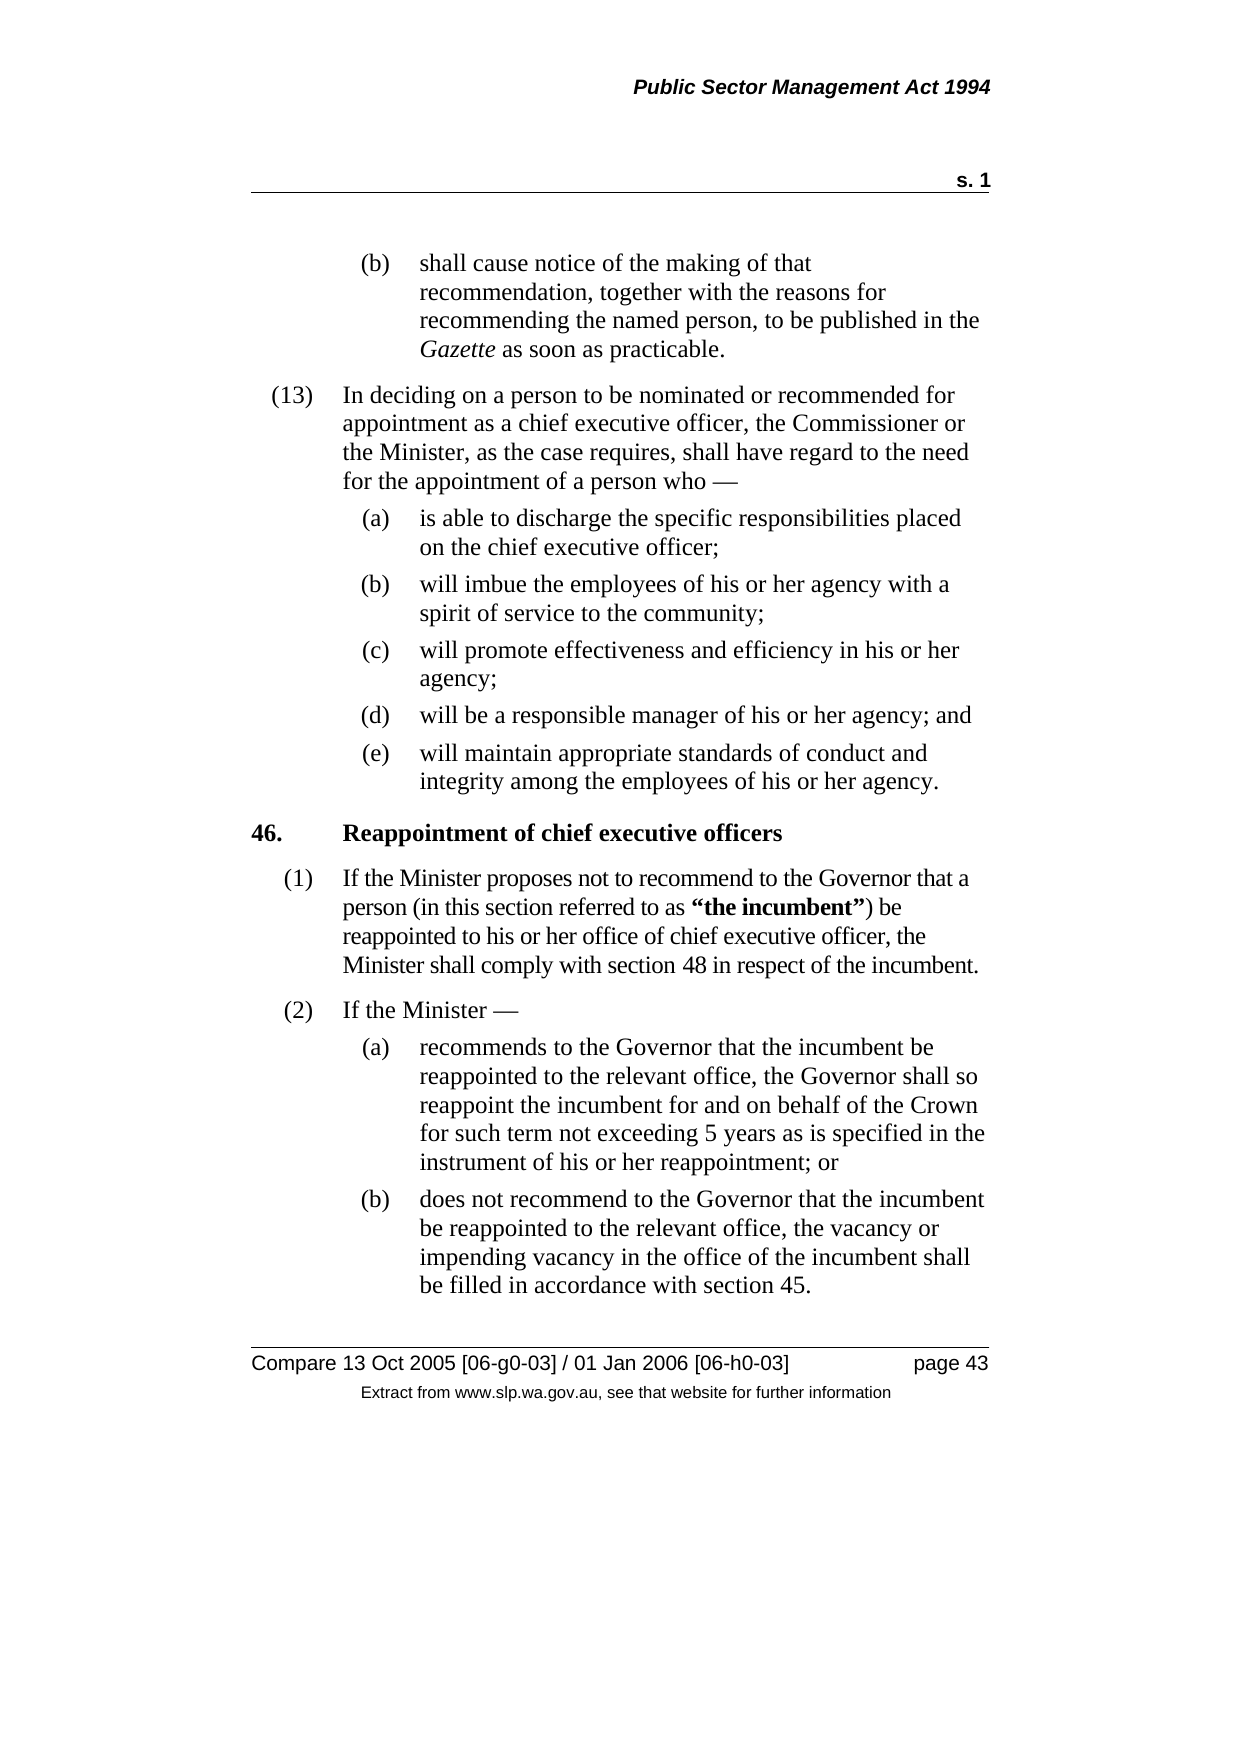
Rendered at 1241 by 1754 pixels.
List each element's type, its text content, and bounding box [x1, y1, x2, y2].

text (b) does not recommend to the Governor that the incumbent be reappointed to the relevant office, the vacancy or impending vacancy in the office of the incumbent shall be filled in accordance with section 45. [251, 1184, 989, 1299]
text (2) If the Minister — [251, 995, 989, 1024]
text (13) In deciding on a person to be nominated or recommended for appointment as a chief executive officer, the Commissioner or the Minister, as the case requires, shall have regard to the need for the appointment of a person who — [251, 380, 989, 495]
text (b) shall cause notice of the making of that recommendation, together with the reasons for recommending the named person, to be published in the Gazette as soon as practicable. [251, 248, 989, 363]
text (a) recommends to the Governor that the incumbent be reappointed to the relevant office, the Governor shall so reappoint the incumbent for and on behalf of the Crown for such term not exceeding 5 years as is specified in the instrument of his or her reappointment; or [251, 1032, 989, 1176]
text (b) will imbue the employees of his or her agency with a spirit of service to the community; [251, 569, 989, 626]
subtitle 46. Reappointment of chief executive officers [251, 818, 989, 847]
text (e) will maintain appropriate standards of conduct and integrity among the employees of his or her agency. [251, 738, 989, 795]
text (c) will promote effectiveness and efficiency in his or her agency; [251, 635, 989, 692]
text (1) If the Minister proposes not to recommend to the Governor that a person (in this section referred to as “the incumbent”) be reappointed to his or her office of chief executive officer, the Minister shall comply with section 48 in respect of the incumbent. [251, 863, 989, 978]
text (a) is able to discharge the specific responsibilities placed on the chief executive officer; [251, 503, 989, 561]
text (d) will be a responsible manager of his or her agency; and [251, 701, 989, 729]
